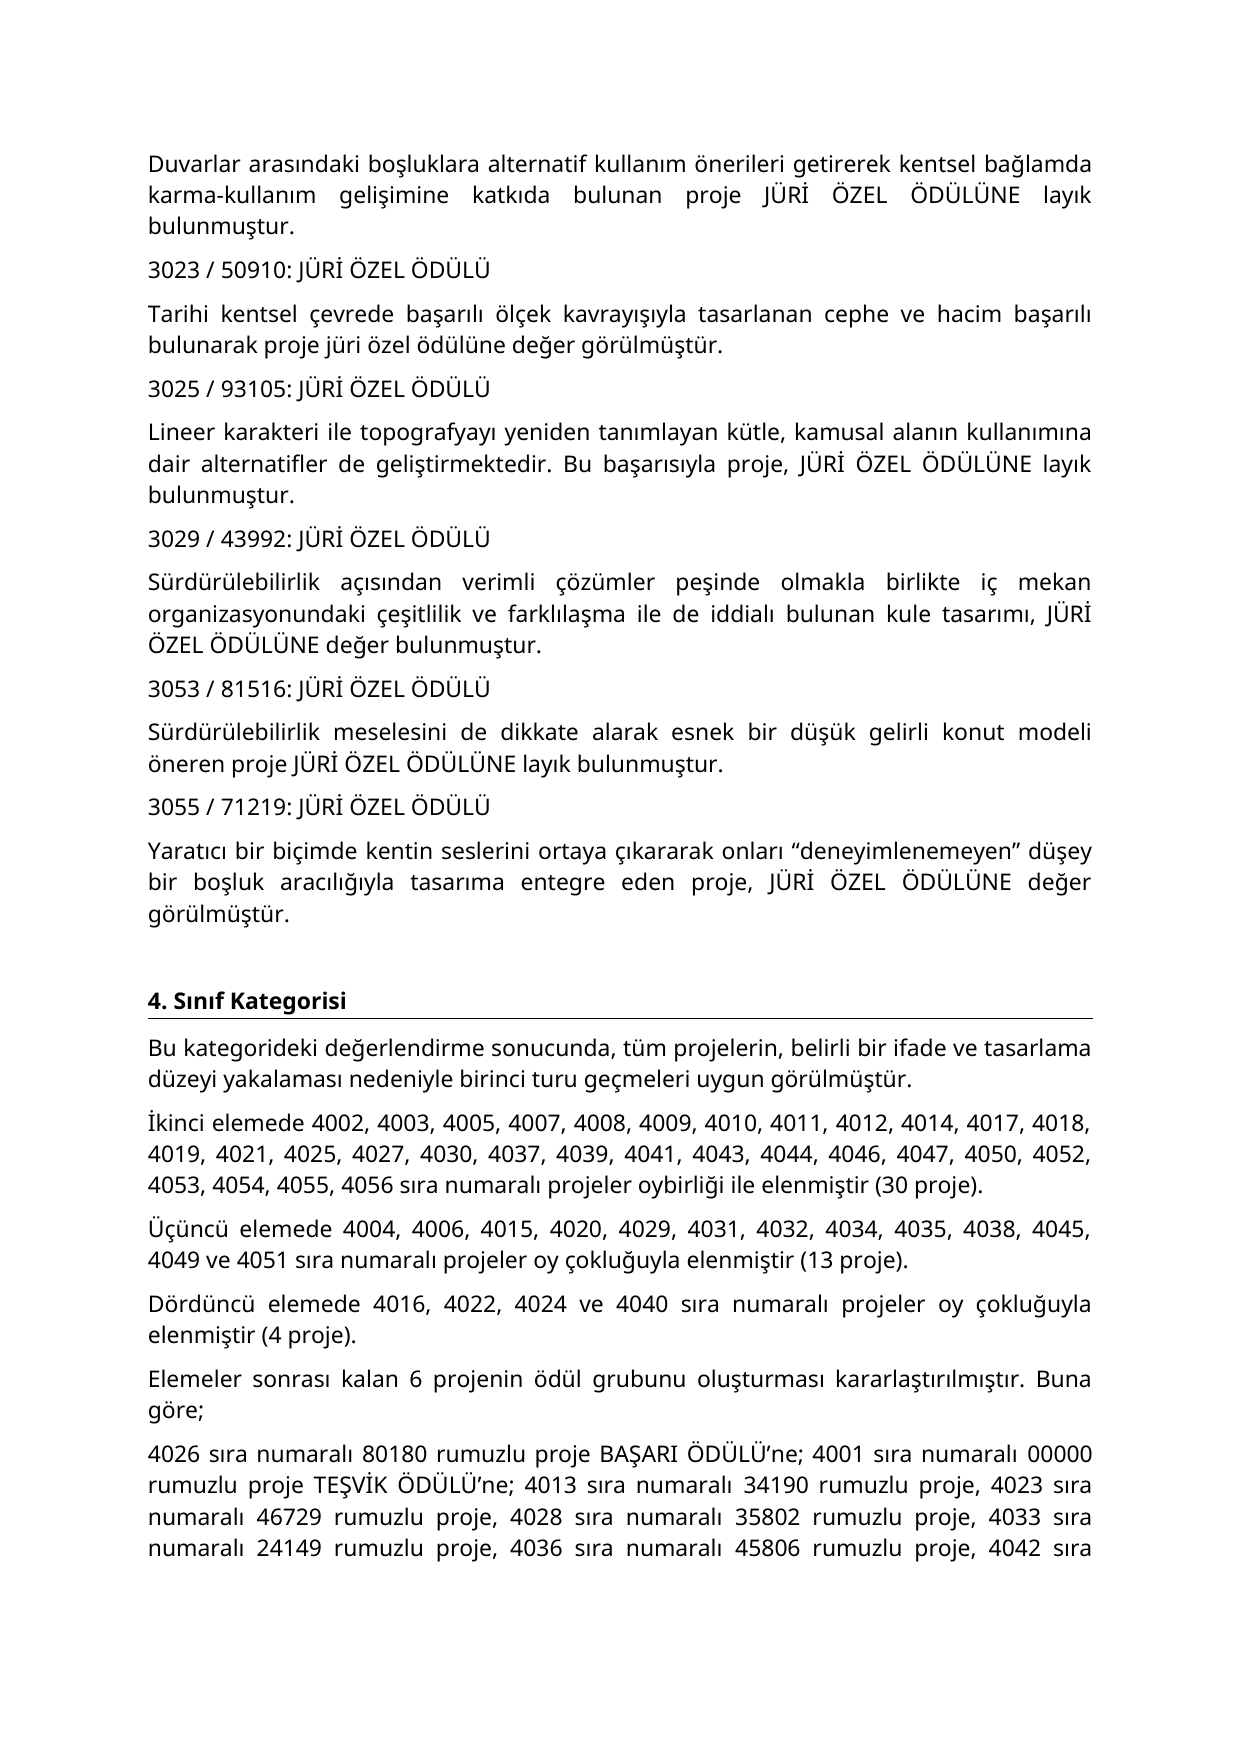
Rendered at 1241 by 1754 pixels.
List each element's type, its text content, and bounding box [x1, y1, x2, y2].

text Sürdürülebilirlik açısından verimli çözümler peşinde olmakla birlikte iç mekan organizasyonundaki çeşitlilik ve farklılaşma ile de iddialı bulunan kule tasarımı, JÜRİ ÖZEL ÖDÜLÜNE değer bulunmuştur. [148, 566, 1093, 660]
text Elemeler sonrası kalan 6 projenin ödül grubunu oluşturması kararlaştırılmıştır. Buna göre; [148, 1363, 1093, 1426]
text İkinci elemede 4002, 4003, 4005, 4007, 4008, 4009, 4010, 4011, 4012, 4014, 4017, 4018, 4019, 4021, 4025, 4027, 4030, 4037, 4039, 4041, 4043, 4044, 4046, 4047, 4050, 4052, 4053, 4054, 4055, 4056 sıra numaralı projeler oybirliği ile elenmiştir (30 proje). [148, 1107, 1093, 1201]
text Tarihi kentsel çevrede başarılı ölçek kavrayışıyla tasarlanan cephe ve hacim başarılı bulunarak proje jüri özel ödülüne değer görülmüştür. [148, 298, 1093, 360]
text 3055 / 71219: JÜRİ ÖZEL ÖDÜLÜ [148, 791, 1093, 823]
text Yaratıcı bir biçimde kentin seslerini ortaya çıkararak onları “deneyimlenemeyen” düşey bir boşluk aracılığıyla tasarıma entegre eden proje, JÜRİ ÖZEL ÖDÜLÜNE değer görülmüştür. [148, 835, 1093, 929]
text Dördüncü elemede 4016, 4022, 4024 ve 4040 sıra numaralı projeler oy çokluğuyla elenmiştir (4 proje). [148, 1288, 1093, 1351]
text 4. Sınıf Kategorisi [148, 985, 1093, 1018]
text 3053 / 81516: JÜRİ ÖZEL ÖDÜLÜ [148, 673, 1093, 704]
text 3029 / 43992: JÜRİ ÖZEL ÖDÜLÜ [148, 523, 1093, 554]
text Bu kategorideki değerlendirme sonucunda, tüm projelerin, belirli bir ifade ve tasarlama düzeyi yakalaması nedeniyle birinci turu geçmeleri uygun görülmüştür. [148, 1032, 1093, 1094]
text Sürdürülebilirlik meselesini de dikkate alarak esnek bir düşük gelirli konut modeli öneren proje JÜRİ ÖZEL ÖDÜLÜNE layık bulunmuştur. [148, 716, 1093, 779]
text 3025 / 93105: JÜRİ ÖZEL ÖDÜLÜ [148, 373, 1093, 404]
text Duvarlar arasındaki boşluklara alternatif kullanım önerileri getirerek kentsel bağlamda karma-kullanım gelişimine katkıda bulunan proje JÜRİ ÖZEL ÖDÜLÜNE layık bulunmuştur. [148, 148, 1093, 241]
text Lineer karakteri ile topografyayı yeniden tanımlayan kütle, kamusal alanın kullanımına dair alternatifler de geliştirmektedir. Bu başarısıyla proje, JÜRİ ÖZEL ÖDÜLÜNE layık bulunmuştur. [148, 416, 1093, 510]
text 3023 / 50910: JÜRİ ÖZEL ÖDÜLÜ [148, 254, 1093, 285]
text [148, 1438, 1093, 1563]
text Üçüncü elemede 4004, 4006, 4015, 4020, 4029, 4031, 4032, 4034, 4035, 4038, 4045, 4049 ve 4051 sıra numaralı projeler oy çokluğuyla elenmiştir (13 proje). [148, 1213, 1093, 1276]
